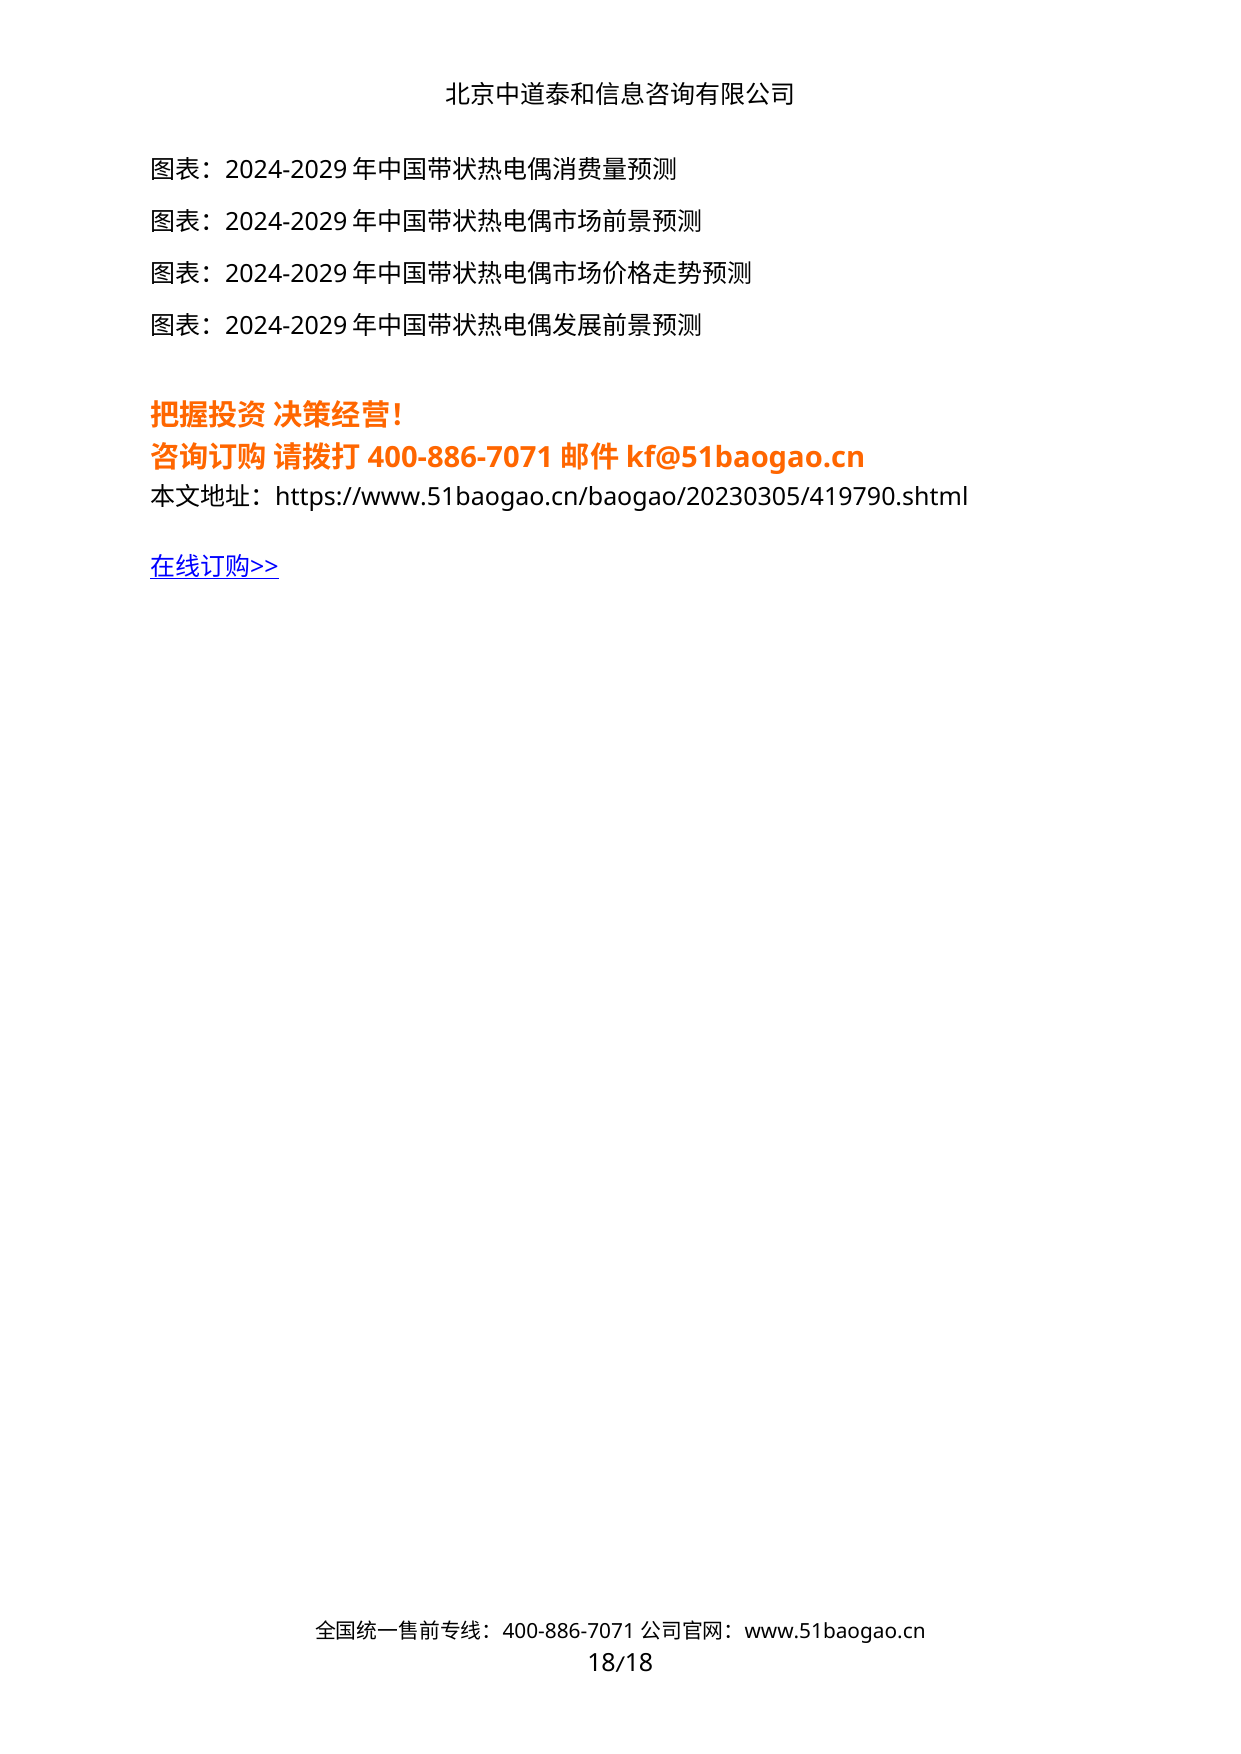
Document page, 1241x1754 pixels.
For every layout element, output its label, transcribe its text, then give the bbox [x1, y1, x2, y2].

text 图表：2024-2029年中国带状热电偶市场前景预测 [150, 202, 1090, 238]
text 在线订购>> [150, 512, 1090, 583]
text 图表：2024-2029年中国带状热电偶发展前景预测 [150, 306, 1090, 342]
text 把握投资 决策经营！咨询订购 请拨打 400-886-7071 邮件 kf@51baogao.cn本文地址：https://www.51baogao.cn/baogao/20230305/419790.shtml [150, 357, 1090, 512]
text 图表：2024-2029年中国带状热电偶消费量预测 [150, 150, 1090, 186]
text 图表：2024-2029年中国带状热电偶市场价格走势预测 [150, 254, 1090, 290]
